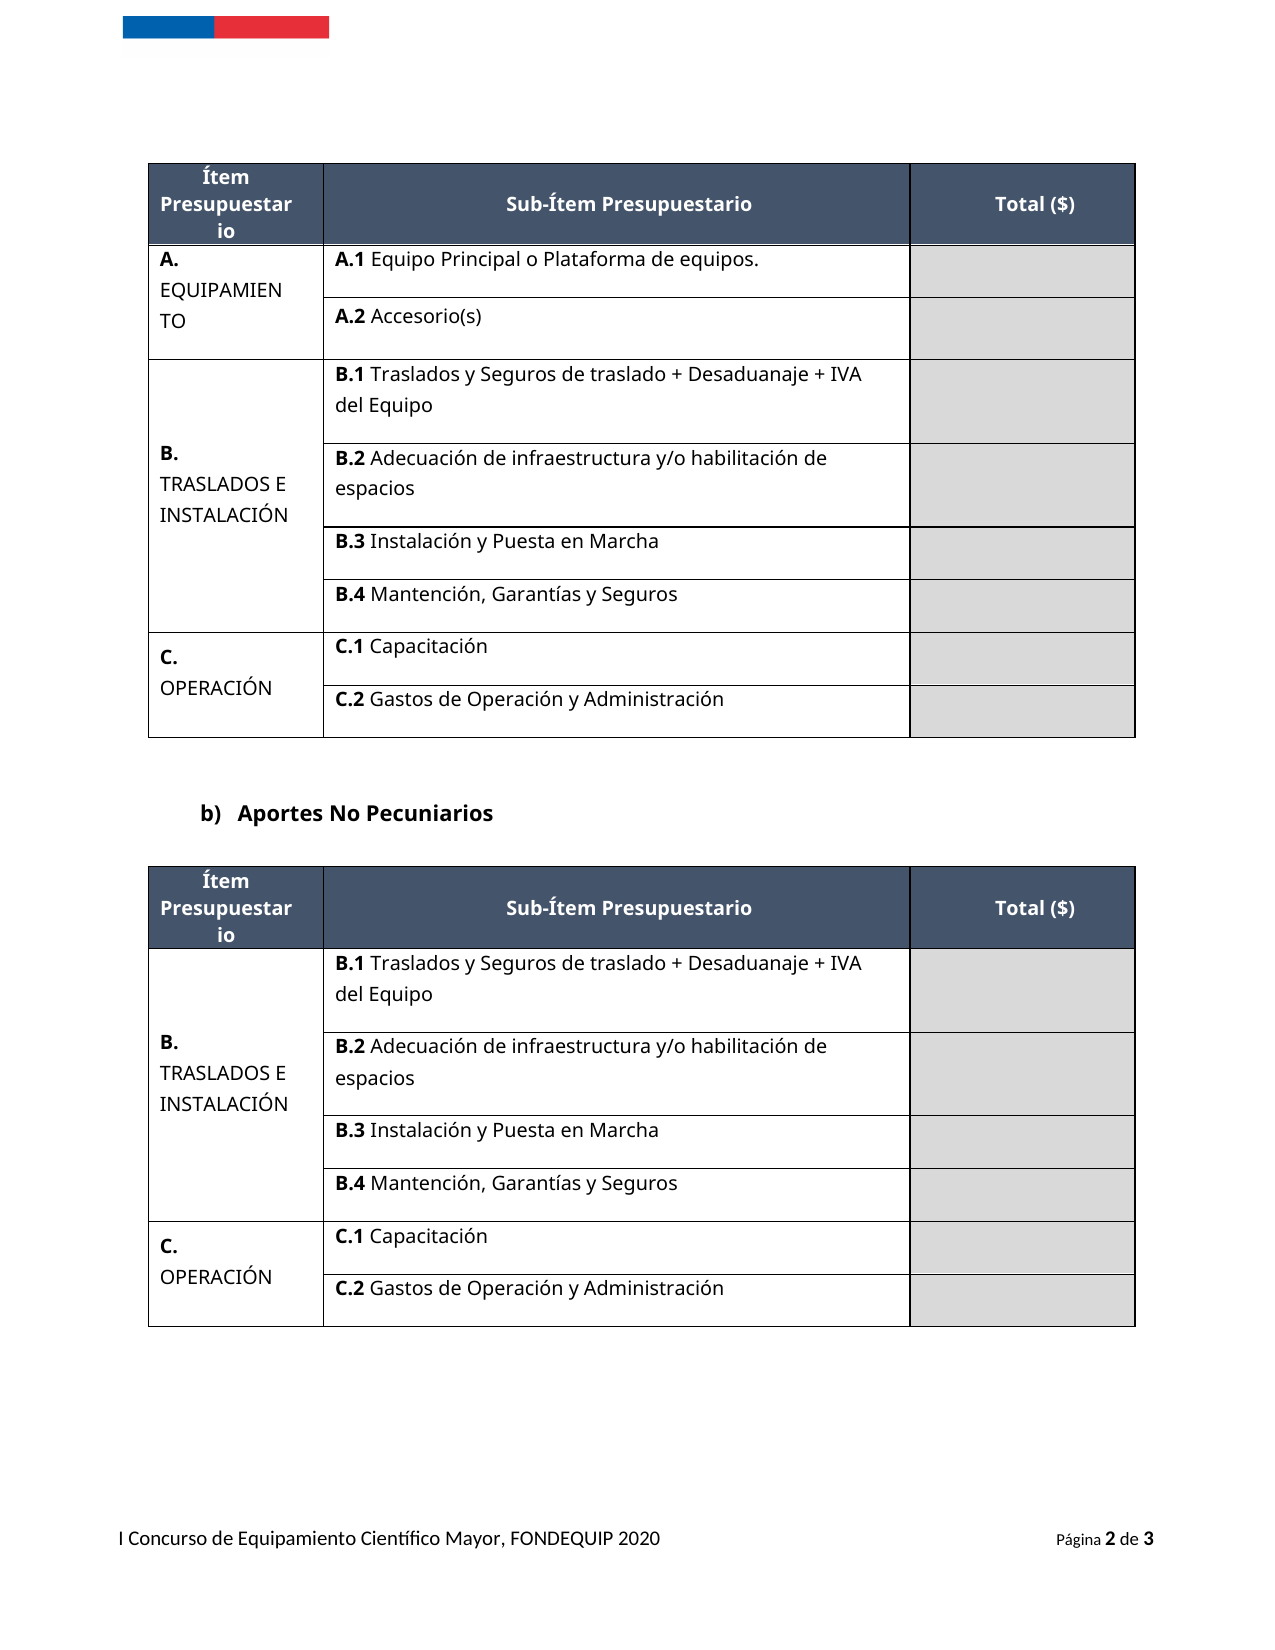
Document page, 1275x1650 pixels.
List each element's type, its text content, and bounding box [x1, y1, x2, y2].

table_cell B.3 Instalación y Puesta en Marcha [324, 1116, 909, 1168]
table_cell [911, 444, 1134, 526]
table_header Total ($) [911, 164, 1134, 244]
table_cell B.4 Mantención, Garantías y Seguros [324, 1169, 909, 1221]
table_cell [911, 580, 1134, 632]
table_cell C.2 Gastos de Operación y Administración [324, 686, 909, 737]
table_cell C. OPERACIÓN [149, 1222, 323, 1326]
table_cell B. TRASLADOS E INSTALACIÓN [149, 949, 323, 1221]
table_cell [911, 246, 1134, 297]
table_cell A.2 Accesorio(s) [324, 298, 909, 359]
picture [122, 16, 330, 58]
table_header Total ($) [911, 867, 1134, 948]
table_cell A. EQUIPAMIENTO [149, 246, 323, 359]
table_cell [911, 1033, 1134, 1115]
list Aportes No Pecuniarios [200, 798, 1157, 828]
table_cell B.4 Mantención, Garantías y Seguros [324, 580, 909, 632]
table_cell C.2 Gastos de Operación y Administración [324, 1275, 909, 1326]
table_cell [911, 686, 1134, 737]
table_cell [911, 633, 1134, 684]
table_header Ítem Presupuestario [149, 867, 323, 948]
table_cell B.2 Adecuación de infraestructura y/o habilitación de espacios [324, 444, 909, 526]
table_cell C.1 Capacitación [324, 1222, 909, 1273]
table_cell C.1 Capacitación [324, 633, 909, 684]
table_cell B. TRASLADOS E INSTALACIÓN [149, 360, 323, 632]
table_cell B.1 Traslados y Seguros de traslado + Desaduanaje + IVA del Equipo [324, 360, 909, 443]
table_cell [911, 1169, 1134, 1221]
table_header Sub-Ítem Presupuestario [324, 867, 909, 948]
table_cell B.3 Instalación y Puesta en Marcha [324, 528, 909, 579]
table_cell A.1 Equipo Principal o Plataforma de equipos. [324, 246, 909, 297]
table_cell [911, 949, 1134, 1032]
table_cell [911, 1275, 1134, 1326]
table_cell B.1 Traslados y Seguros de traslado + Desaduanaje + IVA del Equipo [324, 949, 909, 1032]
table_cell [911, 1222, 1134, 1273]
table_cell B.2 Adecuación de infraestructura y/o habilitación de espacios [324, 1033, 909, 1115]
table_cell [911, 1116, 1134, 1168]
table_cell [911, 298, 1134, 359]
table_header Ítem Presupuestario [149, 164, 323, 244]
table_header Sub-Ítem Presupuestario [324, 164, 909, 244]
table_cell [911, 360, 1134, 443]
table_cell C. OPERACIÓN [149, 633, 323, 737]
table_cell [911, 528, 1134, 579]
